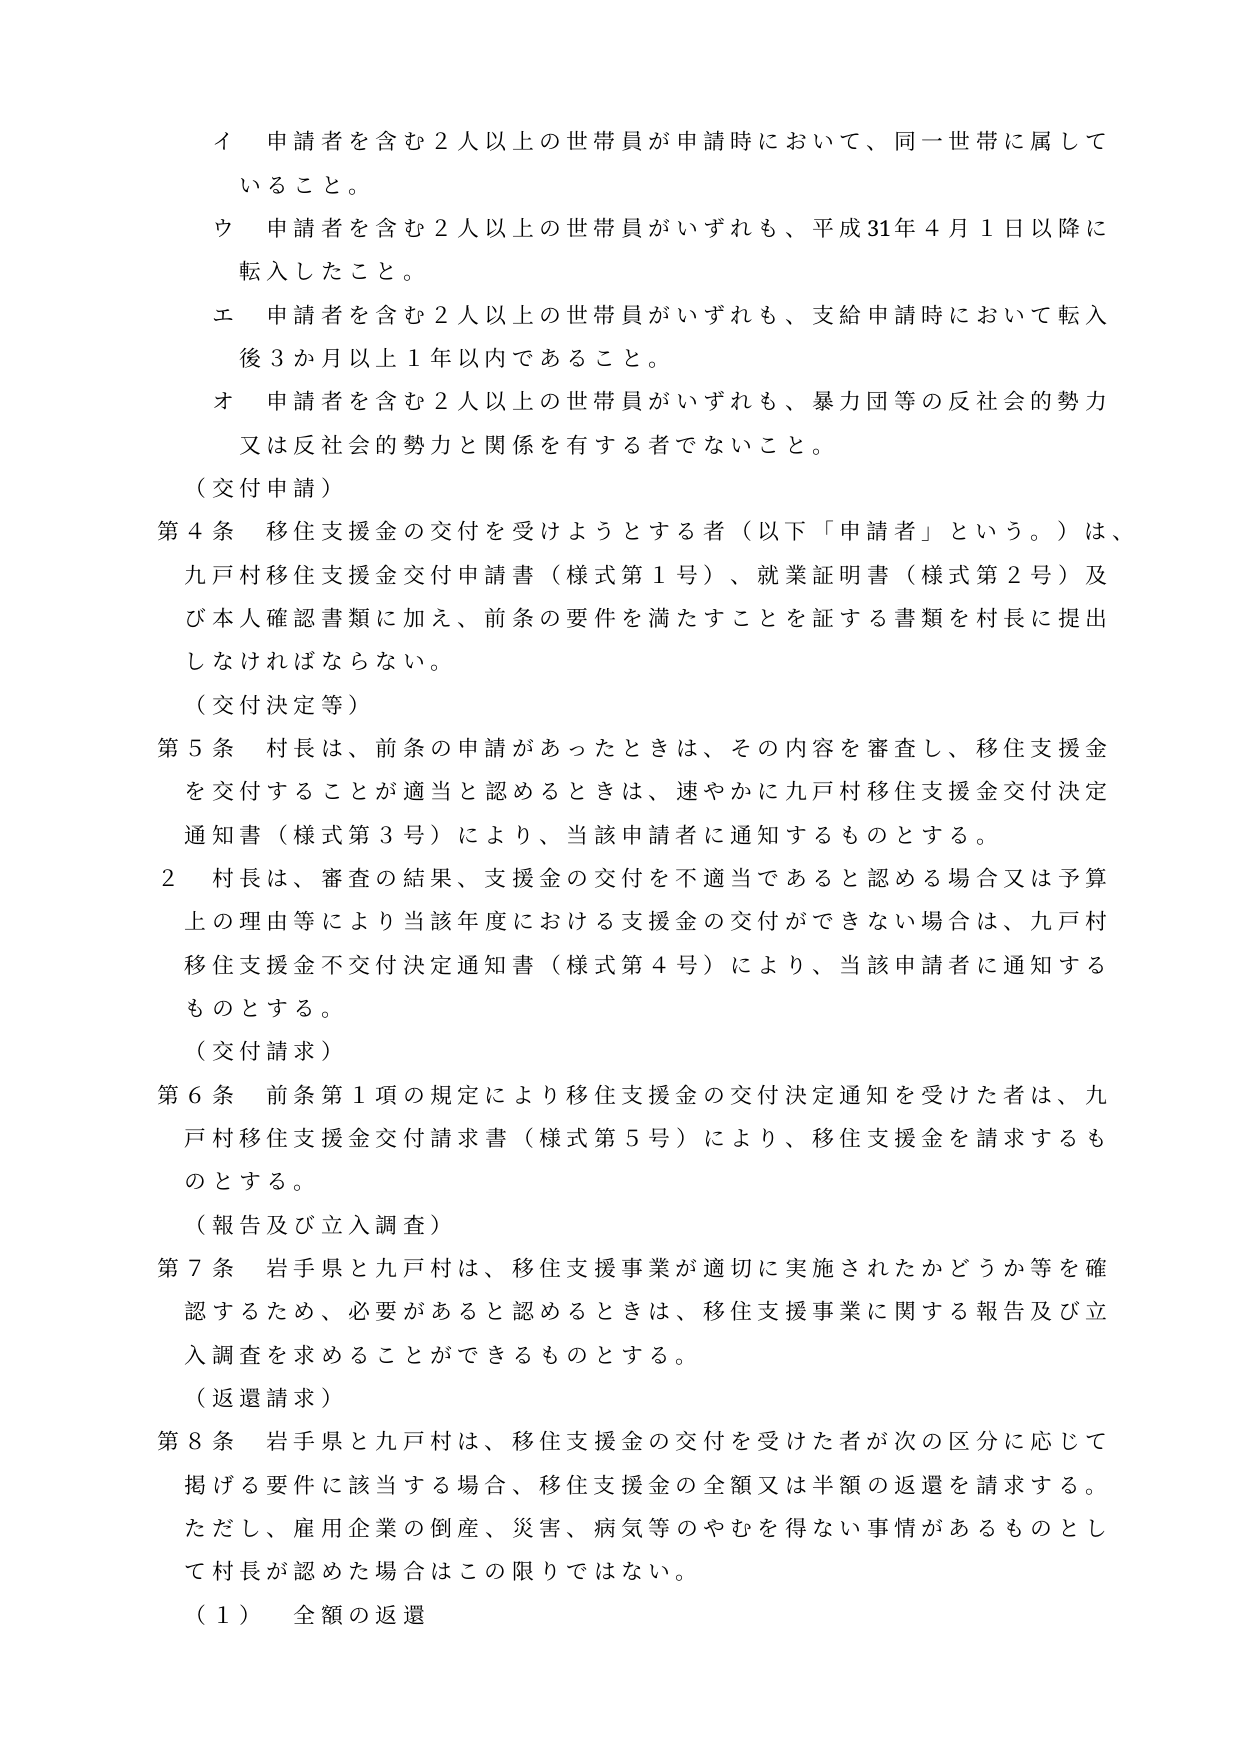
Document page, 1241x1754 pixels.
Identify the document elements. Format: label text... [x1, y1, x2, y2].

text 第８条 岩手県と九戸村は、移住支援金の交付を受けた者が次の区分に応じて掲げる要件に該当する場合、移住支援金の全額又は半額の返還を請求する。ただし、雇用企業の倒産、災害、病気等のやむを得ない事情があるものとして村長が認めた場合はこの限りではない。 [157, 1419, 1112, 1592]
text （交付申請） [157, 465, 1112, 509]
text 第７条 岩手県と九戸村は、移住支援事業が適切に実施されたかどうか等を確認するため、必要があると認めるときは、移住支援事業に関する報告及び立入調査を求めることができるものとする。 [157, 1245, 1112, 1375]
subtitle ウ 申請者を含む２人以上の世帯員がいずれも、平成31年４月１日以降に転入したこと。 [206, 205, 1112, 292]
text ２ 村長は、審査の結果、支援金の交付を不適当であると認める場合又は予算上の理由等により当該年度における支援金の交付ができない場合は、九戸村移住支援金不交付決定通知書（様式第４号）により、当該申請者に通知するものとする。 [157, 855, 1112, 1029]
text （１） 全額の返還 [182, 1592, 1112, 1635]
subtitle イ 申請者を含む２人以上の世帯員が申請時において、同一世帯に属していること。 [206, 119, 1112, 205]
text （報告及び立入調査） [157, 1202, 1112, 1245]
text 第５条 村長は、前条の申請があったときは、その内容を審査し、移住支援金を交付することが適当と認めるときは、速やかに九戸村移住支援金交付決定通知書（様式第３号）により、当該申請者に通知するものとする。 [157, 725, 1112, 855]
text （返還請求） [157, 1375, 1112, 1419]
text （交付請求） [157, 1029, 1112, 1072]
text （交付決定等） [157, 682, 1112, 725]
subtitle オ 申請者を含む２人以上の世帯員がいずれも、暴力団等の反社会的勢力又は反社会的勢力と関係を有する者でないこと。 [206, 379, 1112, 465]
text 第６条 前条第１項の規定により移住支援金の交付決定通知を受けた者は、九戸村移住支援金交付請求書（様式第５号）により、移住支援金を請求するものとする。 [157, 1072, 1112, 1202]
subtitle エ 申請者を含む２人以上の世帯員がいずれも、支給申請時において転入後３か月以上１年以内であること。 [206, 292, 1112, 379]
text 第４条 移住支援金の交付を受けようとする者（以下「申請者」という。）は、九戸村移住支援金交付申請書（様式第１号）、就業証明書（様式第２号）及び本人確認書類に加え、前条の要件を満たすことを証する書類を村長に提出しなければならない。 [157, 509, 1112, 682]
